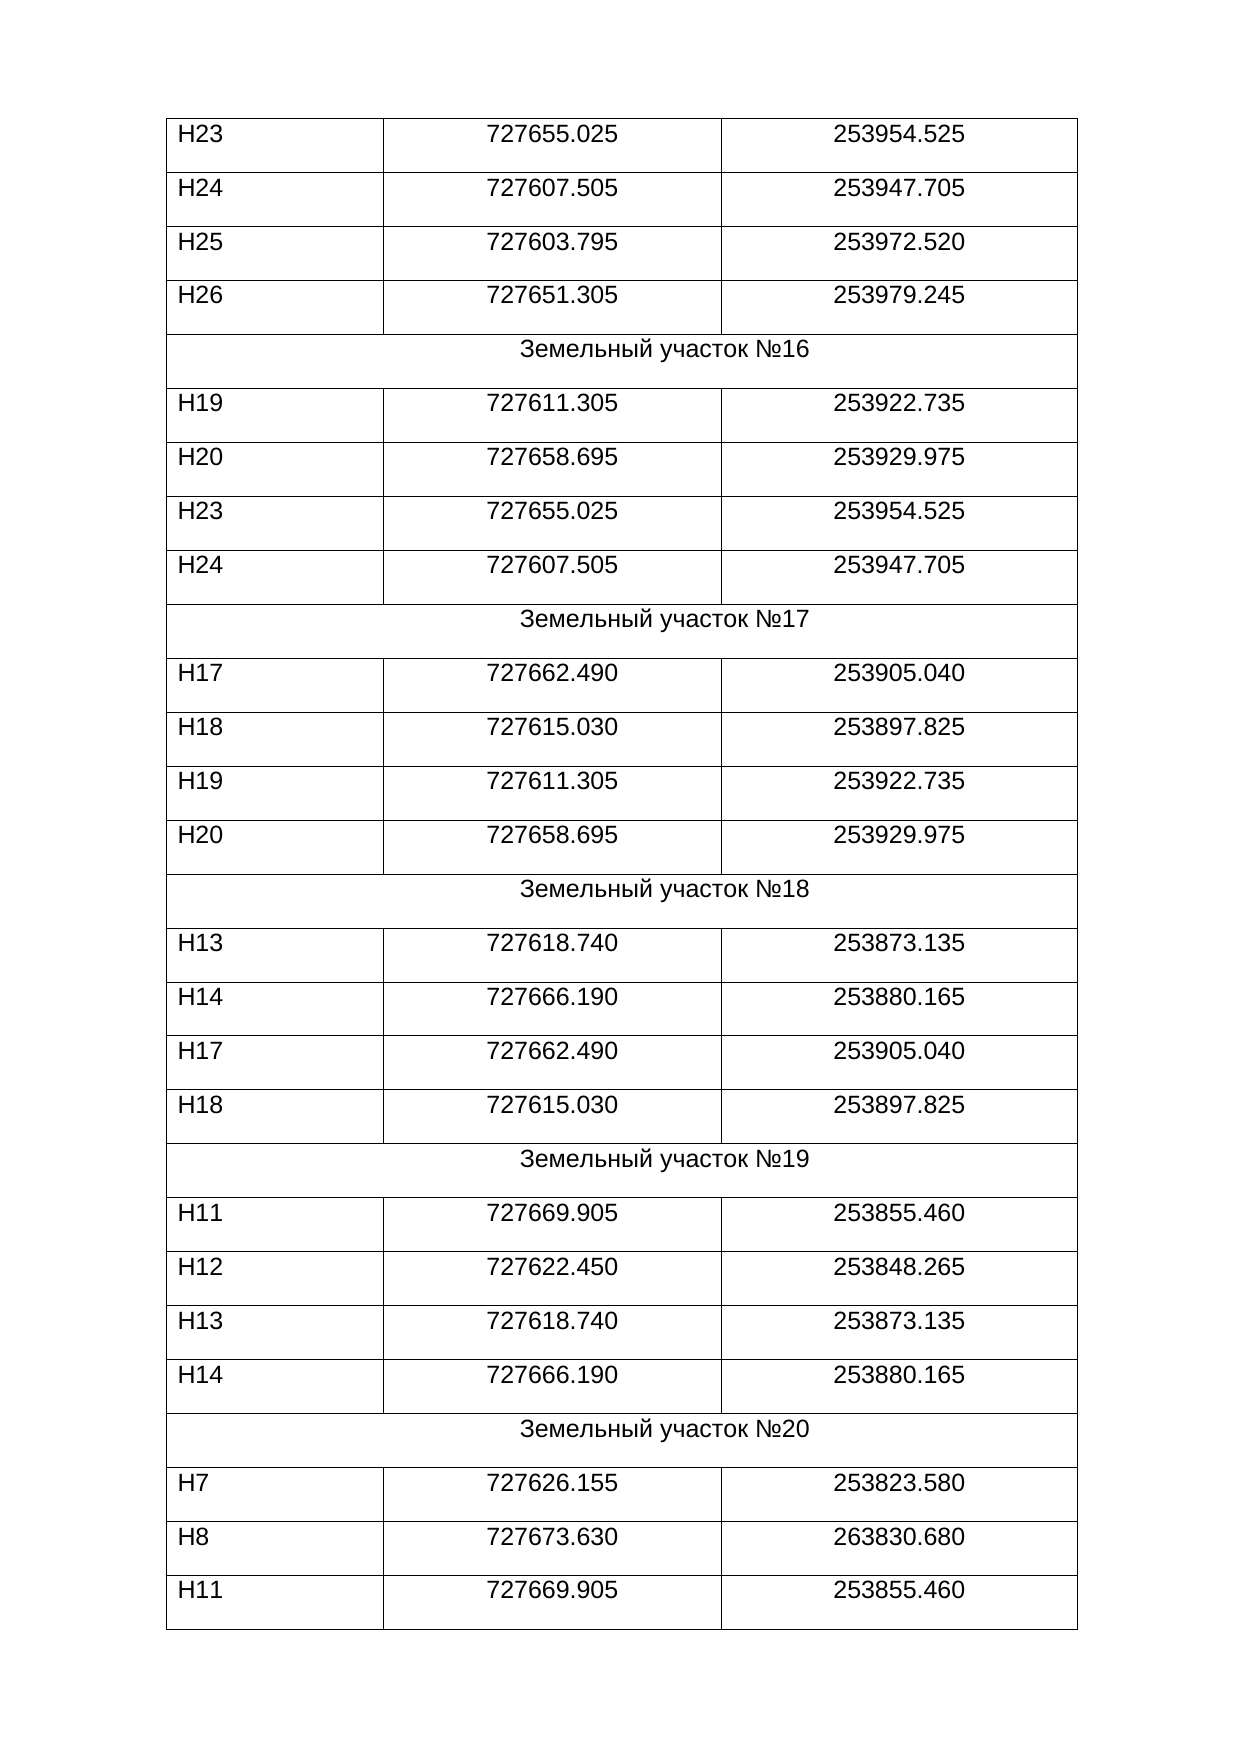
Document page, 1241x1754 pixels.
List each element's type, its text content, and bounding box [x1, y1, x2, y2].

table_cell 727669.905 [384, 1576, 721, 1629]
table_cell Земельный участок №19 [167, 1144, 1077, 1197]
table_cell Н17 [167, 1036, 383, 1089]
table_cell Н23 [167, 497, 383, 550]
table_cell 253922.735 [722, 389, 1077, 442]
table_cell 727658.695 [384, 443, 721, 496]
table_cell Земельный участок №17 [167, 605, 1077, 658]
table_cell 253947.705 [722, 173, 1077, 226]
table_cell 253929.975 [722, 821, 1077, 873]
table_cell 253979.245 [722, 281, 1077, 334]
table_cell 727655.025 [384, 119, 721, 172]
table_cell 253823.580 [722, 1468, 1077, 1521]
table_cell Земельный участок №20 [167, 1414, 1077, 1467]
table_cell Н26 [167, 281, 383, 334]
table_cell Н20 [167, 443, 383, 496]
table_cell 253897.825 [722, 713, 1077, 766]
table_cell Н14 [167, 1360, 383, 1413]
table_cell 253855.460 [722, 1576, 1077, 1629]
table_cell 727611.305 [384, 767, 721, 819]
table_cell 727673.630 [384, 1522, 721, 1575]
table_cell 253905.040 [722, 659, 1077, 712]
table_cell 727615.030 [384, 1090, 721, 1143]
table_cell Н13 [167, 929, 383, 981]
table_cell 253929.975 [722, 443, 1077, 496]
table_cell Н17 [167, 659, 383, 712]
table_cell 727666.190 [384, 1360, 721, 1413]
table_cell Н19 [167, 767, 383, 819]
table_cell 253873.135 [722, 929, 1077, 981]
table_cell 727658.695 [384, 821, 721, 873]
table_cell Н7 [167, 1468, 383, 1521]
table_cell Н25 [167, 227, 383, 280]
table_cell 727662.490 [384, 1036, 721, 1089]
table_cell Н18 [167, 713, 383, 766]
table_cell 253947.705 [722, 551, 1077, 604]
table_cell 253897.825 [722, 1090, 1077, 1143]
table_cell Н14 [167, 983, 383, 1035]
table_cell 727662.490 [384, 659, 721, 712]
table_cell Н11 [167, 1198, 383, 1251]
table_cell Н23 [167, 119, 383, 172]
table_cell 727666.190 [384, 983, 721, 1035]
table_cell 263830.680 [722, 1522, 1077, 1575]
table_cell Земельный участок №18 [167, 875, 1077, 927]
table_cell 253905.040 [722, 1036, 1077, 1089]
table_cell 727607.505 [384, 551, 721, 604]
table_cell Н18 [167, 1090, 383, 1143]
table_cell 253922.735 [722, 767, 1077, 819]
table_cell Н11 [167, 1576, 383, 1629]
table_cell Н24 [167, 173, 383, 226]
table_cell Н24 [167, 551, 383, 604]
table_cell 253954.525 [722, 497, 1077, 550]
table_cell 727611.305 [384, 389, 721, 442]
table_cell 253972.520 [722, 227, 1077, 280]
table_cell 727655.025 [384, 497, 721, 550]
table_cell Н12 [167, 1252, 383, 1305]
table_cell 253880.165 [722, 983, 1077, 1035]
table_cell 727615.030 [384, 713, 721, 766]
table_cell 253855.460 [722, 1198, 1077, 1251]
table_cell 253880.165 [722, 1360, 1077, 1413]
table_cell 727626.155 [384, 1468, 721, 1521]
table_cell Н20 [167, 821, 383, 873]
table_cell 727669.905 [384, 1198, 721, 1251]
table_cell 253873.135 [722, 1306, 1077, 1359]
table_cell 727651.305 [384, 281, 721, 334]
table_cell 727618.740 [384, 929, 721, 981]
table_cell Земельный участок №16 [167, 335, 1077, 388]
table_cell 253954.525 [722, 119, 1077, 172]
table_cell Н19 [167, 389, 383, 442]
table_cell 253848.265 [722, 1252, 1077, 1305]
table_cell 727618.740 [384, 1306, 721, 1359]
table_cell 727607.505 [384, 173, 721, 226]
table_cell 727603.795 [384, 227, 721, 280]
table_cell Н13 [167, 1306, 383, 1359]
table_cell Н8 [167, 1522, 383, 1575]
table_cell 727622.450 [384, 1252, 721, 1305]
